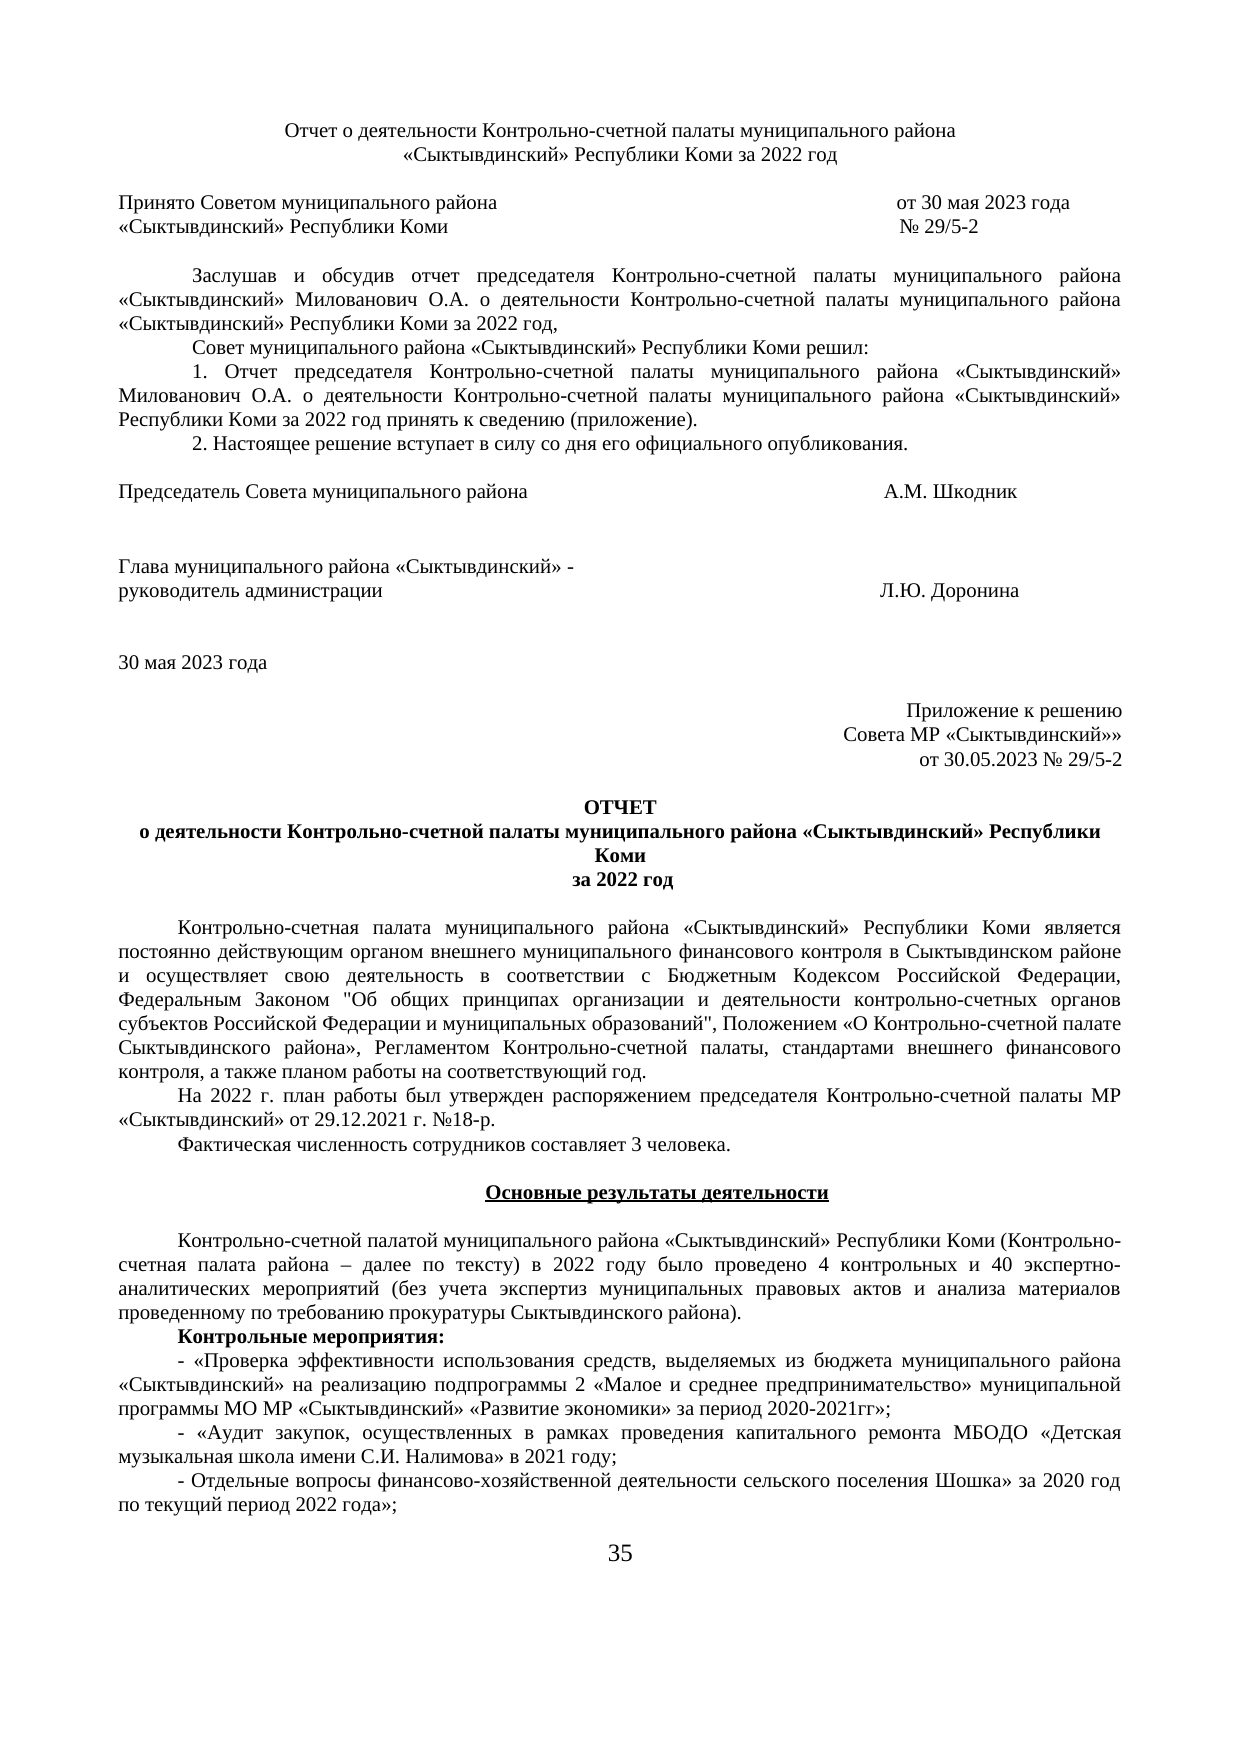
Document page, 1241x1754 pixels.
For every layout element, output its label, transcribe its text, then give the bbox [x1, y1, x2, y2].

text Фактическая численность сотрудников составляет 3 человека. [118, 1131, 1122, 1156]
text Председатель Совета муниципального района А.М. Шкодник [118, 479, 1122, 503]
text 30 мая 2023 года [118, 650, 1122, 674]
text Приложение к решению [118, 698, 1122, 722]
text «Сыктывдинский» Республики Коми № 29/5-2 [118, 214, 1122, 238]
text Заслушав и обсудив отчет председателя Контрольно-счетной палаты муниципального района «Сыктывдинский» Милованович О.А. о деятельности Контрольно-счетной палаты муниципального района «Сыктывдинский» Республики Коми за 2022 год, [118, 262, 1122, 335]
text за 2022 год [118, 867, 1122, 891]
text «Сыктывдинский» Республики Коми за 2022 год [118, 142, 1122, 166]
text Глава муниципального района «Сыктывдинский» - [118, 554, 1122, 578]
text Совета МР «Сыктывдинский»» [118, 722, 1122, 746]
text - Отдельные вопросы финансово-хозяйственной деятельности сельского поселения Шошка» за 2020 год по текущий период 2022 года»; [118, 1468, 1122, 1516]
text Основные результаты деятельности [118, 1179, 1122, 1204]
text 1. Отчет председателя Контрольно-счетной палаты муниципального района «Сыктывдинский» Милованович О.А. о деятельности Контрольно-счетной палаты муниципального района «Сыктывдинский» Республики Коми за 2022 год принять к сведению (приложение). [118, 359, 1122, 431]
text Принято Советом муниципального района от 30 мая 2023 года [118, 190, 1122, 214]
text Совет муниципального района «Сыктывдинский» Республики Коми решил: [118, 335, 1122, 359]
text - «Проверка эффективности использования средств, выделяемых из бюджета муниципального района «Сыктывдинский» на реализацию подпрограммы 2 «Малое и среднее предпринимательство» муниципальной программы МО МР «Сыктывдинский» «Развитие экономики» за период 2020-2021гг»; [118, 1348, 1122, 1420]
text о деятельности Контрольно-счетной палаты муниципального района «Сыктывдинский» Республики Коми [118, 819, 1122, 867]
text ОТЧЕТ [118, 794, 1122, 819]
text от 30.05.2023 № 29/5-2 [118, 746, 1122, 771]
text Отчет о деятельности Контрольно-счетной палаты муниципального района [118, 118, 1122, 142]
text На 2022 г. план работы был утвержден распоряжением председателя Контрольно-счетной палаты МР «Сыктывдинский» от 29.12.2021 г. №18-р. [118, 1083, 1122, 1131]
text Контрольные мероприятия: [118, 1324, 1122, 1348]
text Контрольно-счетной палатой муниципального района «Сыктывдинский» Республики Коми (Контрольно-счетная палата района – далее по тексту) в 2022 году было проведено 4 контрольных и 40 экспертно-аналитических мероприятий (без учета экспертиз муниципальных правовых актов и анализа материалов проведенному по требованию прокуратуры Сыктывдинского района). [118, 1228, 1122, 1324]
text 2. Настоящее решение вступает в силу со дня его официального опубликования. [118, 431, 1122, 455]
text Контрольно-счетная палата муниципального района «Сыктывдинский» Республики Коми является постоянно действующим органом внешнего муниципального финансового контроля в Сыктывдинском районе и осуществляет свою деятельность в соответствии с Бюджетным Кодексом Российской Федерации, Федеральным Законом "Об общих принципах организации и деятельности контрольно-счетных органов субъектов Российской Федерации и муниципальных образований", Положением «О Контрольно-счетной палате Сыктывдинского района», Регламентом Контрольно-счетной палаты, стандартами внешнего финансового контроля, а также планом работы на соответствующий год. [118, 915, 1122, 1083]
text руководитель администрации Л.Ю. Доронина [118, 578, 1122, 602]
text - «Аудит закупок, осуществленных в рамках проведения капитального ремонта МБОДО «Детская музыкальная школа имени С.И. Налимова» в 2021 году; [118, 1420, 1122, 1468]
